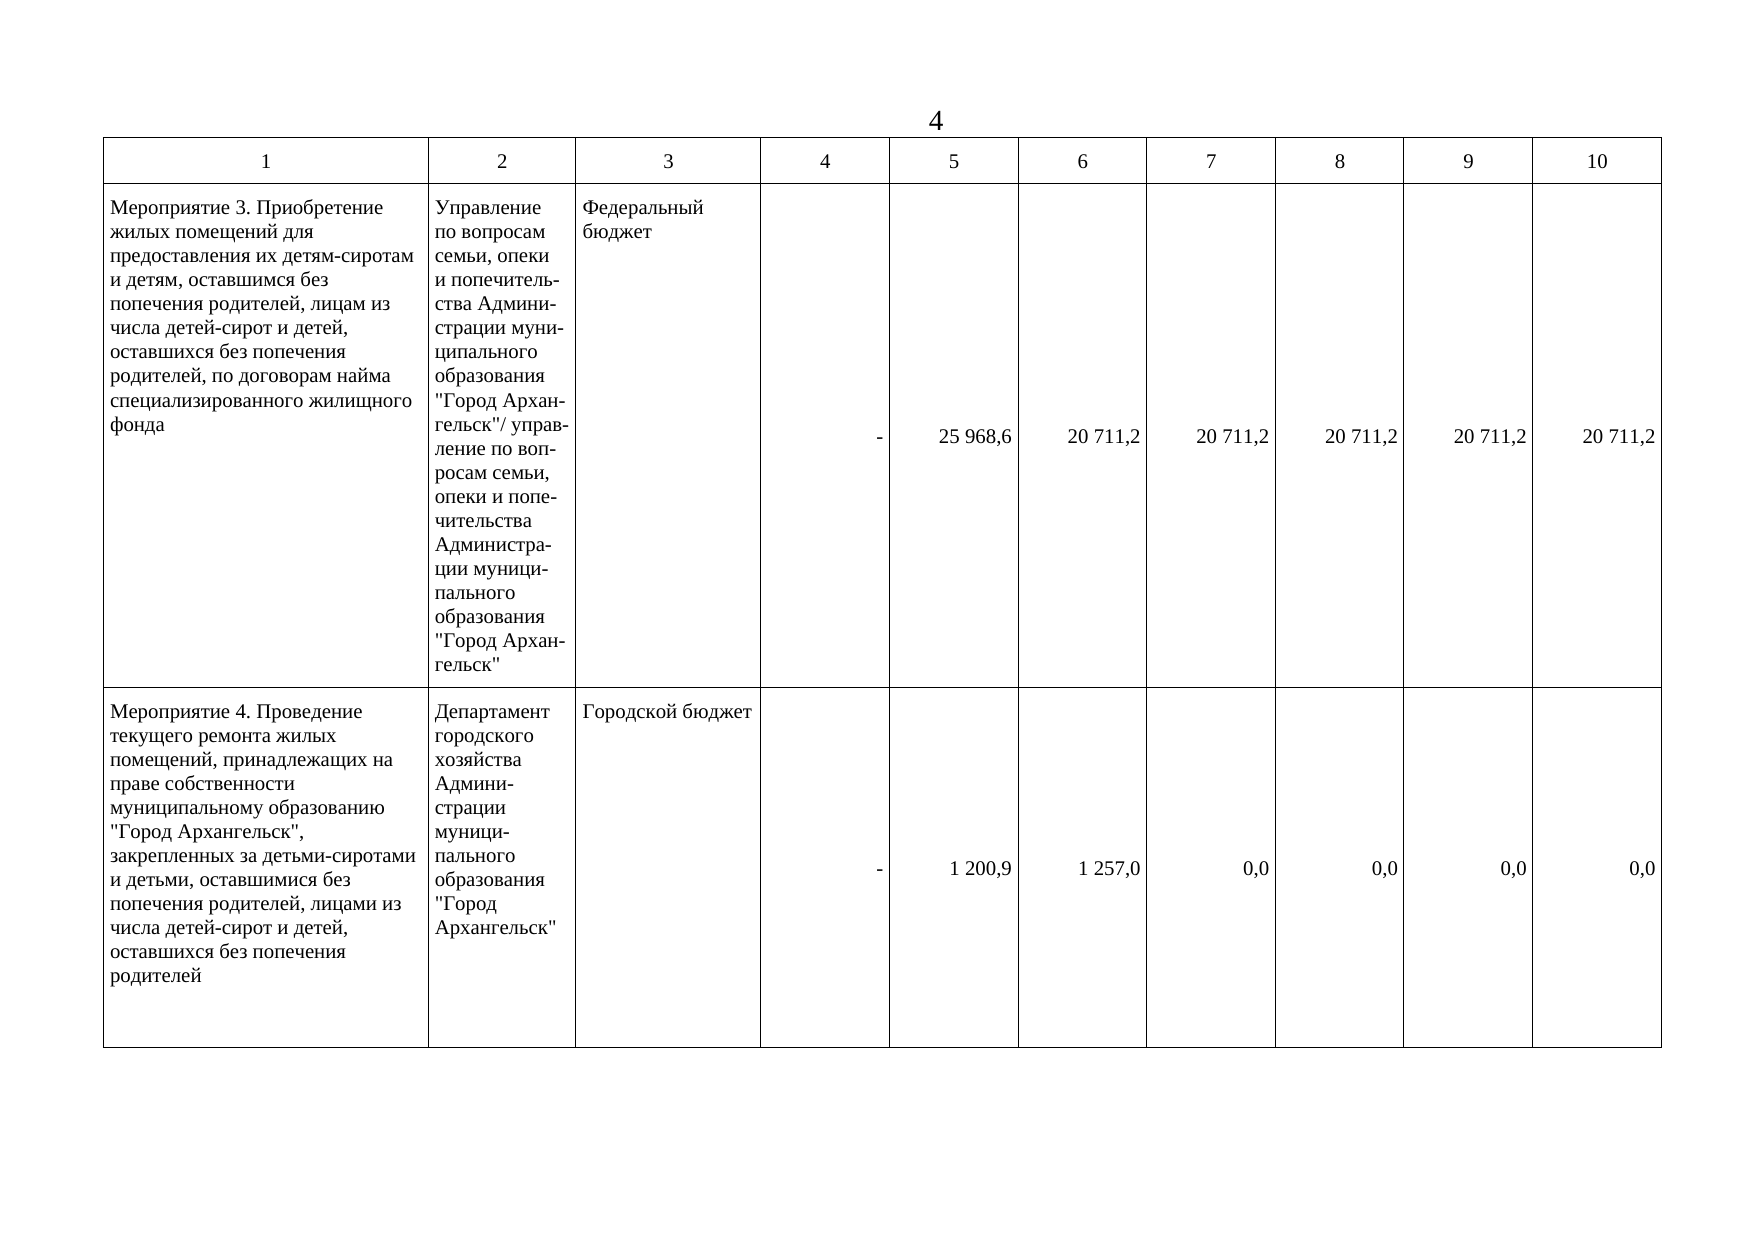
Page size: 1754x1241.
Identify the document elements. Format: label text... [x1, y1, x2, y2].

table_cell 0,0 [1276, 688, 1403, 1047]
table_cell 0,0 [1533, 688, 1661, 1047]
table_cell 0,0 [1147, 688, 1275, 1047]
table_cell 20 711,2 [1533, 184, 1661, 687]
table_cell 20 711,2 [1147, 184, 1275, 687]
table_header 5 [890, 138, 1018, 183]
table_cell Мероприятие 4. Проведение текущего ремонта жилых помещений, принадлежащих на праве собственности муниципальному образованию "Город Архангельск", закрепленных за детьми-сиротами и детьми, оставшимися без попечения родителей, лицами из числа детей-сирот и детей, оставшихся без попечения родителей [104, 688, 428, 1047]
table_header 3 [576, 138, 760, 183]
table_cell - [761, 688, 889, 1047]
table_header 4 [761, 138, 889, 183]
table_cell Федеральный бюджет [576, 184, 760, 687]
table_cell 1 257,0 [1019, 688, 1146, 1047]
table_cell Городской бюджет [576, 688, 760, 1047]
table_header 6 [1019, 138, 1146, 183]
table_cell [429, 184, 575, 687]
table_cell 20 711,2 [1276, 184, 1403, 687]
table_header 7 [1147, 138, 1275, 183]
table_cell - [761, 184, 889, 687]
table_cell 25 968,6 [890, 184, 1018, 687]
text 4 [177, 103, 1695, 137]
table_cell Департамент городского хозяйства Админи-страции муници-пального образования "Город Архангельск" [429, 688, 575, 1047]
table_header 9 [1404, 138, 1532, 183]
table_cell 0,0 [1404, 688, 1532, 1047]
table_header 8 [1276, 138, 1403, 183]
table_cell Мероприятие 3. Приобретение жилых помещений для предоставления их детям-сиротам и детям, оставшимся без попечения родителей, лицам из числа детей-сирот и детей, оставшихся без попечения родителей, по договорам найма специализированного жилищного фонда [104, 184, 428, 687]
table_cell 20 711,2 [1019, 184, 1146, 687]
table_header 2 [429, 138, 575, 183]
table_header 1 [104, 138, 428, 183]
table_cell 20 711,2 [1404, 184, 1532, 687]
table_cell 1 200,9 [890, 688, 1018, 1047]
table_header 10 [1533, 138, 1661, 183]
